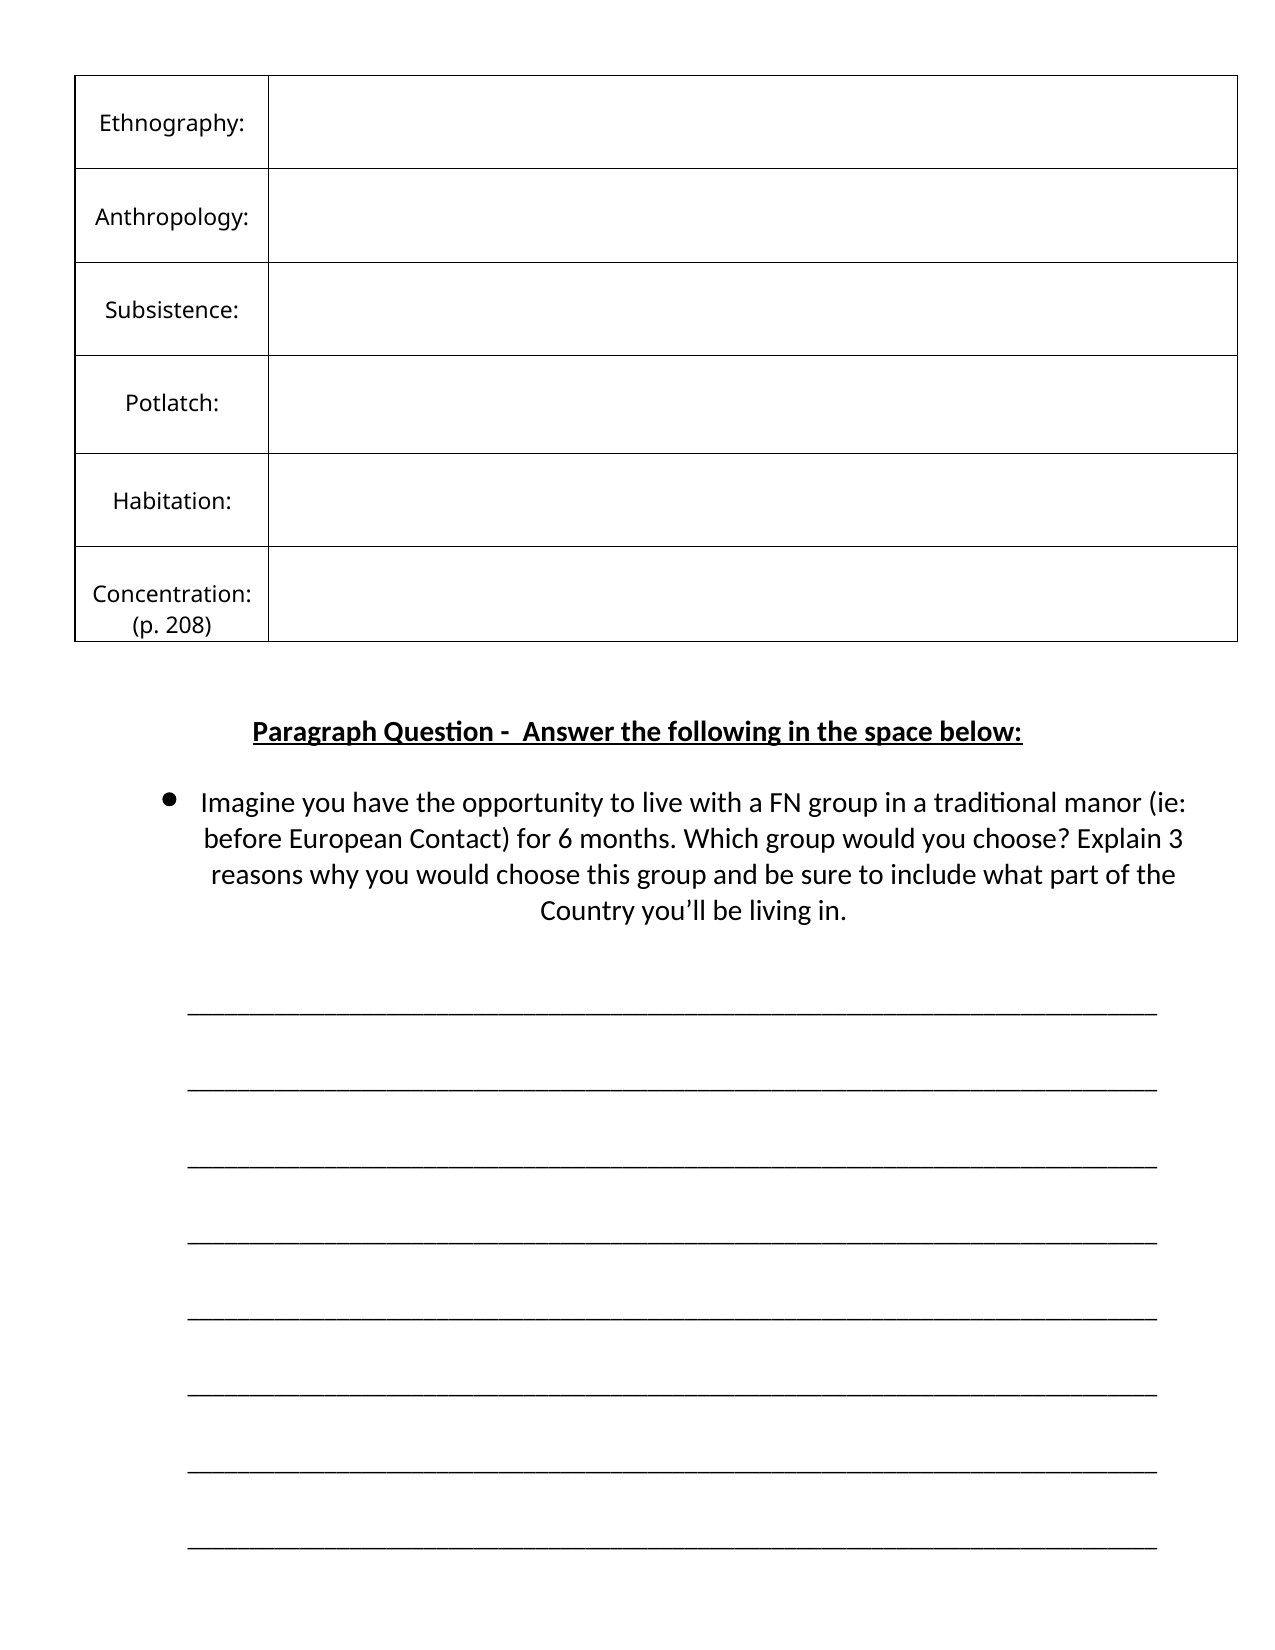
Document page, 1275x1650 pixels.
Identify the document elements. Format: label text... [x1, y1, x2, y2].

table_cell [269, 169, 1237, 262]
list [187, 1369, 1200, 1400]
table_cell [269, 263, 1237, 355]
table_cell [269, 356, 1237, 452]
table_cell Potlatch: [76, 356, 268, 452]
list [187, 1522, 1200, 1553]
table_cell [269, 454, 1237, 546]
list ______________________________________________________________________________ [187, 988, 1200, 1019]
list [187, 1446, 1200, 1476]
list ______________________________________________________________________________ [187, 1217, 1200, 1248]
table_cell Anthropology: [76, 169, 268, 262]
list ______________________________________________________________________________ [187, 1293, 1200, 1324]
table_cell Habitation: [76, 454, 268, 546]
list ______________________________________________________________________________ [187, 1141, 1200, 1171]
table_cell [269, 76, 1237, 168]
table_cell Concentration: (p. 208) [76, 547, 268, 641]
table_cell Ethnography: [76, 76, 268, 168]
table_cell [269, 547, 1237, 641]
list ______________________________________________________________________________ [187, 1064, 1200, 1095]
list Imagine you have the opportunity to live with a FN group in a traditional manor (ie: before European Contact) for 6 months. Which group would you choose? Explain 3 reasons why you would choose this group and be sure to include what part of the Country you’ll be living in. [150, 784, 1200, 927]
text Paragraph Question - Answer the following in the space below: [75, 713, 1200, 748]
table_cell Subsistence: [76, 263, 268, 355]
